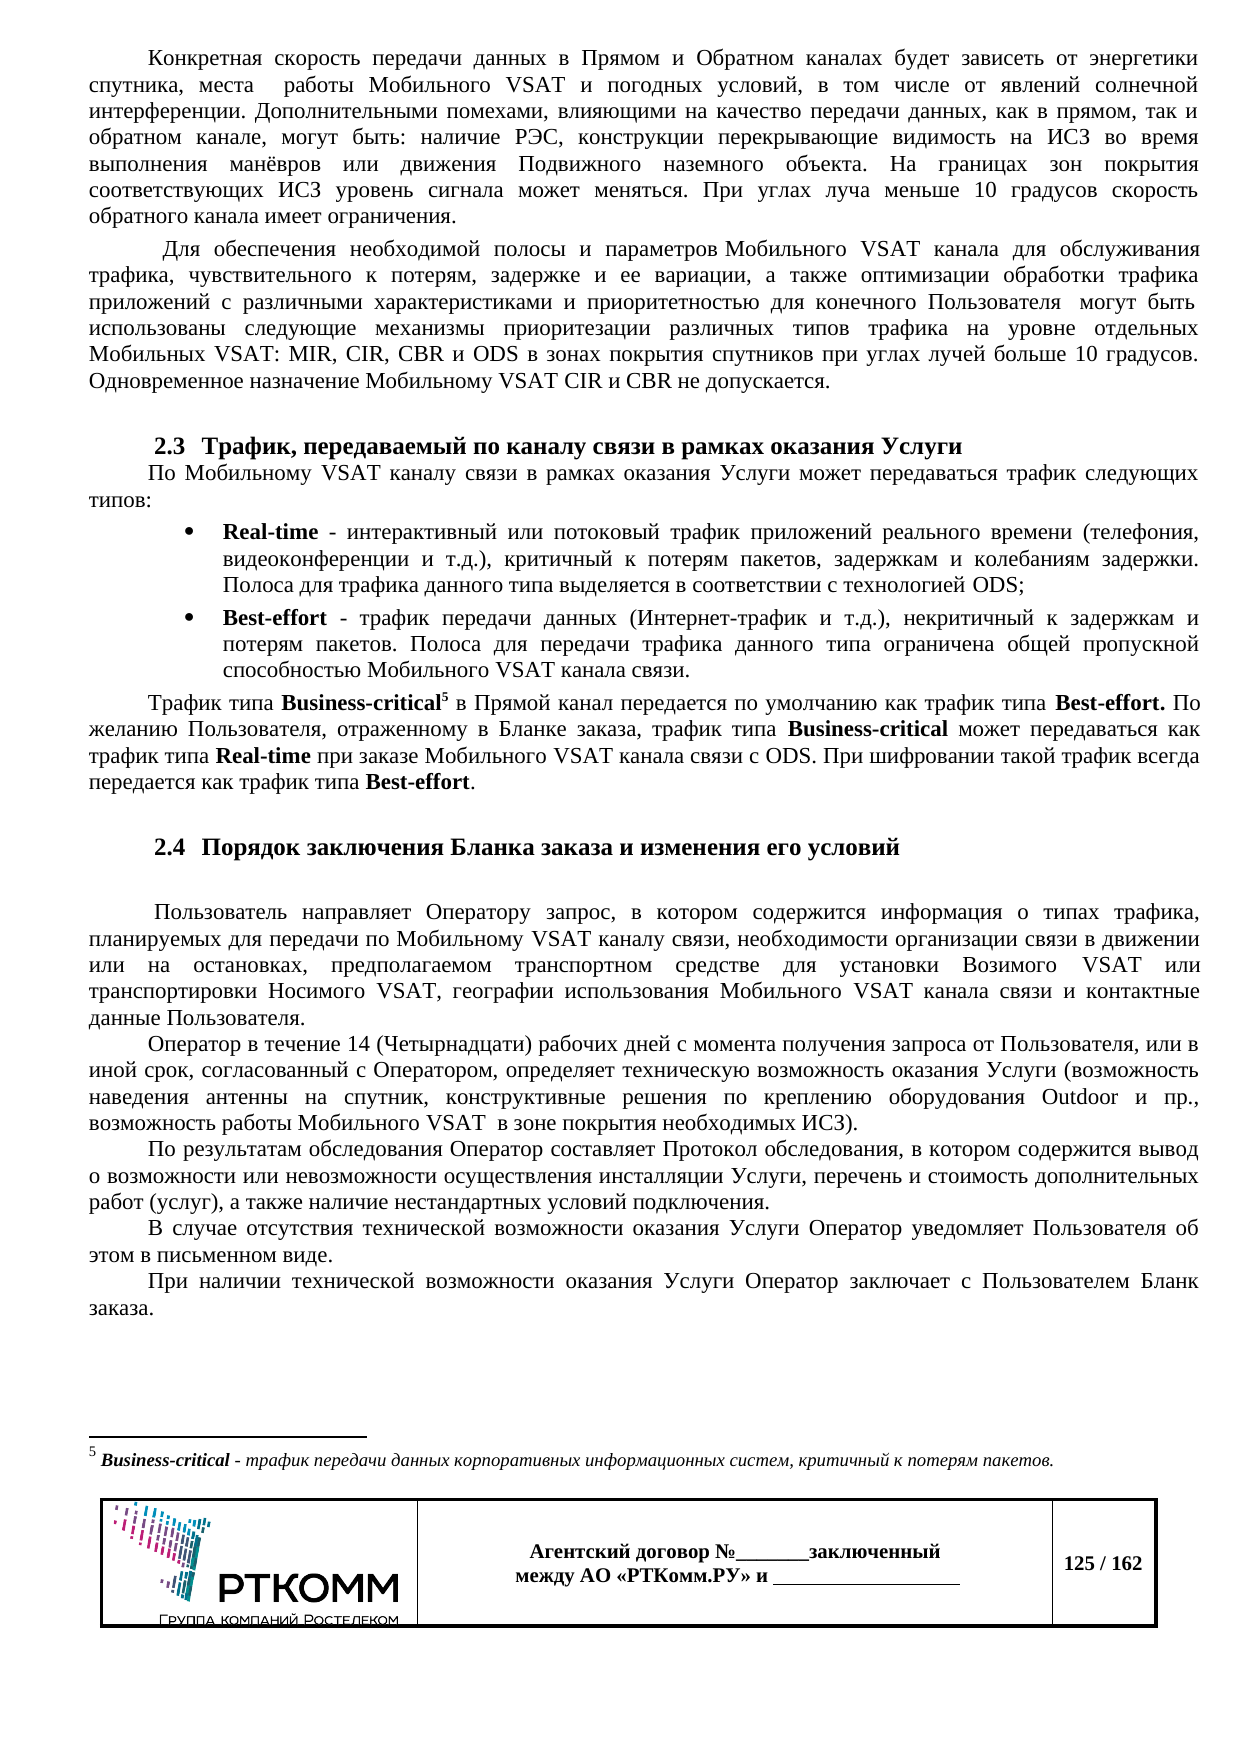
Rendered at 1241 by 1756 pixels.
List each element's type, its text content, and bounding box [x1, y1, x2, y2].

list Best-effort - трафик передачи данных (Интернет-трафик и т.д.), некритичный к задержкам и потерям пакетов. Полоса для передачи трафика данного типа ограничена общей пропускной способностью Мобильного VSAT канала связи. [185, 604, 1201, 683]
text Оператор в течение 14 (Четырнадцати) рабочих дней с момента получения запроса от Пользователя, или в иной срок, согласованный с Оператором, определяет техническую возможность оказания Услуги (возможность наведения антенны на спутник, конструктивные решения по креплению оборудования Outdoor и пр., возможность работы Мобильного VSAT в зоне покрытия необходимых ИСЗ). [89, 1030, 1201, 1135]
text По Мобильному VSAT каналу связи в рамках оказания Услуги может передаваться трафик следующих типов: [89, 459, 1201, 512]
text 2.4 Порядок заключения Бланка заказа и изменения его условий [89, 832, 1201, 861]
text Трафик типа Business-critical в Прямой канал передается по умолчанию как трафик типа Best-effort. По желанию Пользователя, отраженному в Бланке заказа, трафик типа Business-critical может передаваться как трафик типа Real-time при заказе Мобильного VSAT канала связи с ODS. При шифровании такой трафик всегда передается как трафик типа Best-effort. [89, 689, 1201, 794]
text При наличии технической возможности оказания Услуги Оператор заключает с Пользователем Бланк заказа. [89, 1267, 1201, 1320]
text Конкретная скорость передачи данных в Прямом и Обратном каналах будет зависеть от энергетики спутника, места работы Мобильного VSAT и погодных условий, в том числе от явлений солнечной интерференции. Дополнительными помехами, влияющими на качество передачи данных, как в прямом, так и обратном канале, могут быть: наличие РЭС, конструкции перекрывающие видимость на ИСЗ во время выполнения манёвров или движения Подвижного наземного объекта. На границах зон покрытия соответствующих ИСЗ уровень сигнала может меняться. При углах луча меньше 10 градусов скорость обратного канала имеет ограничения. [89, 44, 1201, 229]
picture [113, 1501, 398, 1625]
text Пользователь направляет Оператору запрос, в котором содержится информация о типах трафика, планируемых для передачи по Мобильному VSAT каналу связи, необходимости организации связи в движении или на остановках, предполагаемом транспортном средстве для установки Возимого VSAT или транспортировки Носимого VSAT, географии использования Мобильного VSAT канала связи и контактные данные Пользователя. [89, 898, 1201, 1030]
text В случае отсутствия технической возможности оказания Услуги Оператор уведомляет Пользователя об этом в письменном виде. [89, 1214, 1201, 1267]
text По результатам обследования Оператор составляет Протокол обследования, в котором содержится вывод о возможности или невозможности осуществления инсталляции Услуги, перечень и стоимость дополнительных работ (услуг), а также наличие нестандартных условий подключения. [89, 1135, 1201, 1214]
list Real-time - интерактивный или потоковый трафик приложений реального времени (телефония, видеоконференции и т.д.), критичный к потерям пакетов, задержкам и колебаниям задержки. Полоса для трафика данного типа выделяется в соответствии с технологией ODS; [185, 518, 1201, 597]
text 2.3 Трафик, передаваемый по каналу связи в рамках оказания Услуги [89, 431, 1201, 459]
text Для обеспечения необходимой полосы и параметров Мобильного VSAT канала для обслуживания трафика, чувствительного к потерям, задержке и ее вариации, а также оптимизации обработки трафика приложений с различными характеристиками и приоритетностью для конечного Пользователя могут быть использованы следующие механизмы приоритезации различных типов трафика на уровне отдельных Мобильных VSAT: MIR, CIR, CBR и ODS в зонах покрытия спутников при углах лучей больше 10 градусов. Одновременное назначение Мобильному VSAT CIR и CBR не допускается. [89, 235, 1201, 393]
